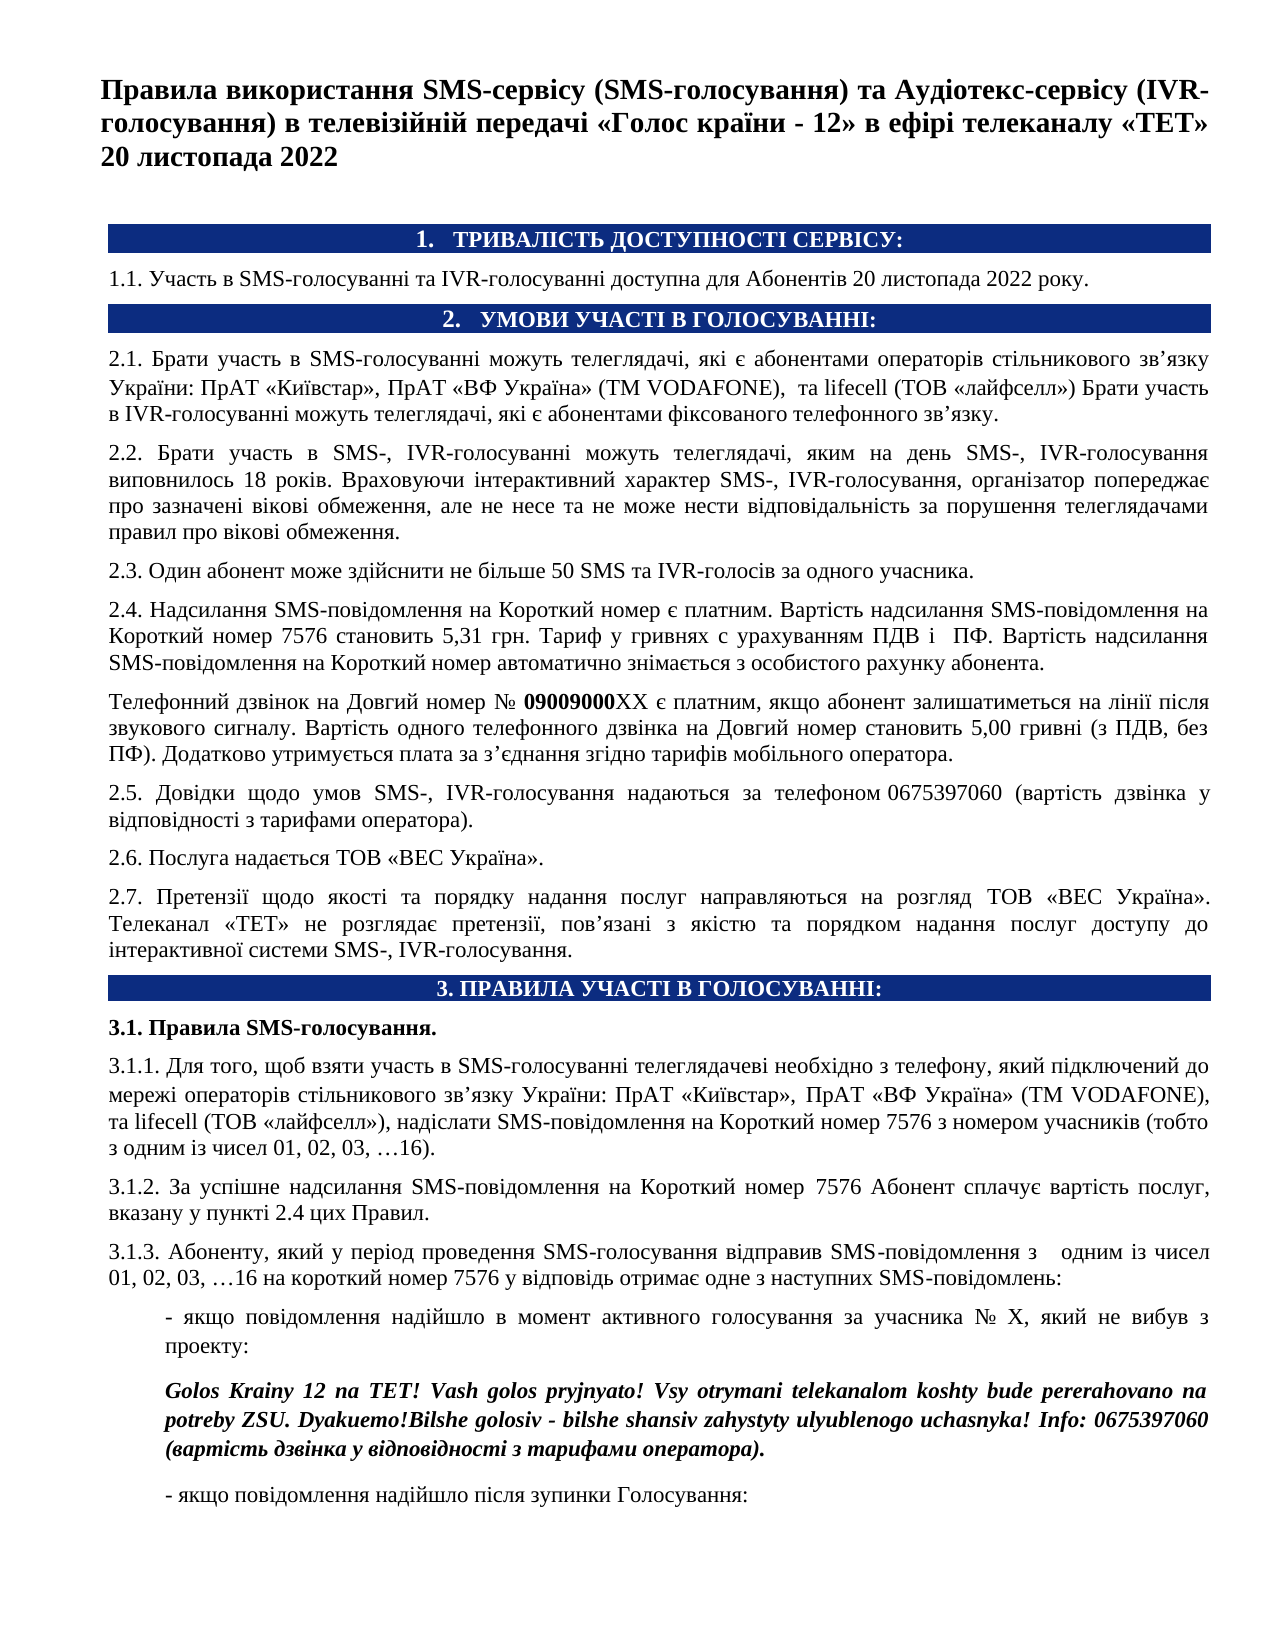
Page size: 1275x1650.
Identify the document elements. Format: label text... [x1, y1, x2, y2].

list УМОВИ участі в голосуванні: [108, 304, 1211, 333]
text 1.1. Участь в SMS-голосуванні та IVR-голосуванні доступна для Абонентів 20 листопада 2022 року. [108, 265, 1211, 292]
text 2.5. Довідки щодо умов SMS-, IVR-голосування надаються за телефоном 0675397060 (вартість дзвінка у відповідності з тарифами оператора). [108, 779, 1211, 832]
text 3. ПРАВИЛА участі в голосуванні: [108, 975, 1211, 1001]
text Golos Krainy 12 na ТЕТ! Vash golos pryjnyato! Vsy otrymani telekanalom koshty bude pererahovano na potreby ZSU. Dyakuemo!Bіlshe golosіv - bіlshe shansіv zahystyty ulyublenogo uchasnyka! Info: 0675397060 (вартість дзвінка у відповідності з тарифами оператора). [165, 1377, 1211, 1462]
text 3.1.2. За успішне надсилання SMS-повідомлення на Короткий номер 7576 Абонент сплачує вартість послуг, вказану у пункті 2.4 цих Правил. [108, 1173, 1211, 1226]
text 2.3. Один абонент може здійснити не більше 50 SMS та IVR-голосів за одного учасника. [108, 557, 1211, 584]
text 2.2. Брати участь в SMS-, IVR-голосуванні можуть телеглядачі, яким на день SMS-, IVR-голосування виповнилось 18 років. Враховуючи інтерактивний характер SMS-, IVR-голосування, організатор попереджає про зазначені вікові обмеження, але не несе та не може нести відповідальність за порушення телеглядачами правил про вікові обмеження. [108, 439, 1211, 545]
text 2.6. Послуга надається ТОВ «ВЕС Україна». [108, 844, 1211, 871]
text 3.1.1. Для того, щоб взяти участь в SMS-голосуванні телеглядачеві необхідно з телефону, який підключений до мережі операторів стільникового зв’язку України: ПрАТ «Київстар», ПрАТ «ВФ Україна» (ТМ VODAFONE), та lifecell (ТОВ «лайфселл»), надіслати SMS-повідомлення на Короткий номер 7576 з номером учасників (тобто з одним із чисел 01, 02, 03, …16). [108, 1053, 1211, 1160]
text - якщо повідомлення надійшло в момент активного голосування за учасника № Х, який не вибув з проекту: [165, 1303, 1211, 1358]
text Телефонний дзвінок на Довгий номер № 09009000ХХ є платним, якщо абонент залишатиметься на лінії після звукового сигналу. Вартість одного телефонного дзвінка на Довгий номер становить 5,00 гривні (з ПДВ, без ПФ). Додатково утримується плата за з’єднання згідно тарифів мобільного оператора. [108, 688, 1211, 767]
text 3.1. Правила SMS-голосування. [108, 1014, 1211, 1040]
text 2.1. Брати участь в SMS-голосуванні можуть телеглядачі, які є абонентами операторів стільникового зв’язку України: ПрАТ «Київстар», ПрАТ «ВФ Україна» (ТМ VODAFONE), та lifecell (ТОВ «лайфселл») Брати участь в IVR-голосуванні можуть телеглядачі, які є абонентами фіксованого телефонного зв’язку. [108, 345, 1211, 427]
list ТРИВАЛІСТЬ ДОСТУПНОСТІ сервісу: [108, 224, 1211, 253]
text 2.4. Надсилання SMS-повідомлення на Короткий номер є платним. Вартість надсилання SMS-повідомлення на Короткий номер 7576 становить 5,31 грн. Тариф у гривнях с урахуванням ПДВ і ПФ. Вартість надсилання SMS-повідомлення на Короткий номер автоматично знімається з особистого рахунку абонента. [108, 596, 1211, 675]
text 2.7. Претензії щодо якості та порядку надання послуг направляються на розгляд ТОВ «ВЕС Україна». Телеканал «ТЕТ» не розглядає претензії, пов’язані з якістю та порядком надання послуг доступу до інтерактивної системи SMS-, IVR-голосування. [108, 883, 1211, 962]
text Правила використання SMS-сервісу (SMS-голосування) та Аудіотекс-сервісу (IVR-голосування) в телевізійній передачі «Голос країни - 12» в ефірі телеканалу «ТЕТ» 20 листопада 2022 [100, 72, 1211, 173]
text 3.1.3. Абоненту, який у період проведення SMS-голосування відправив SMS-повідомлення з одним із чисел 01, 02, 03, …16 на короткий номер 7576 у відповідь отримає одне з наступних SMS-повідомлень: [108, 1238, 1211, 1291]
text - якщо повідомлення надійшло після зупинки Голосування: [165, 1481, 1211, 1507]
